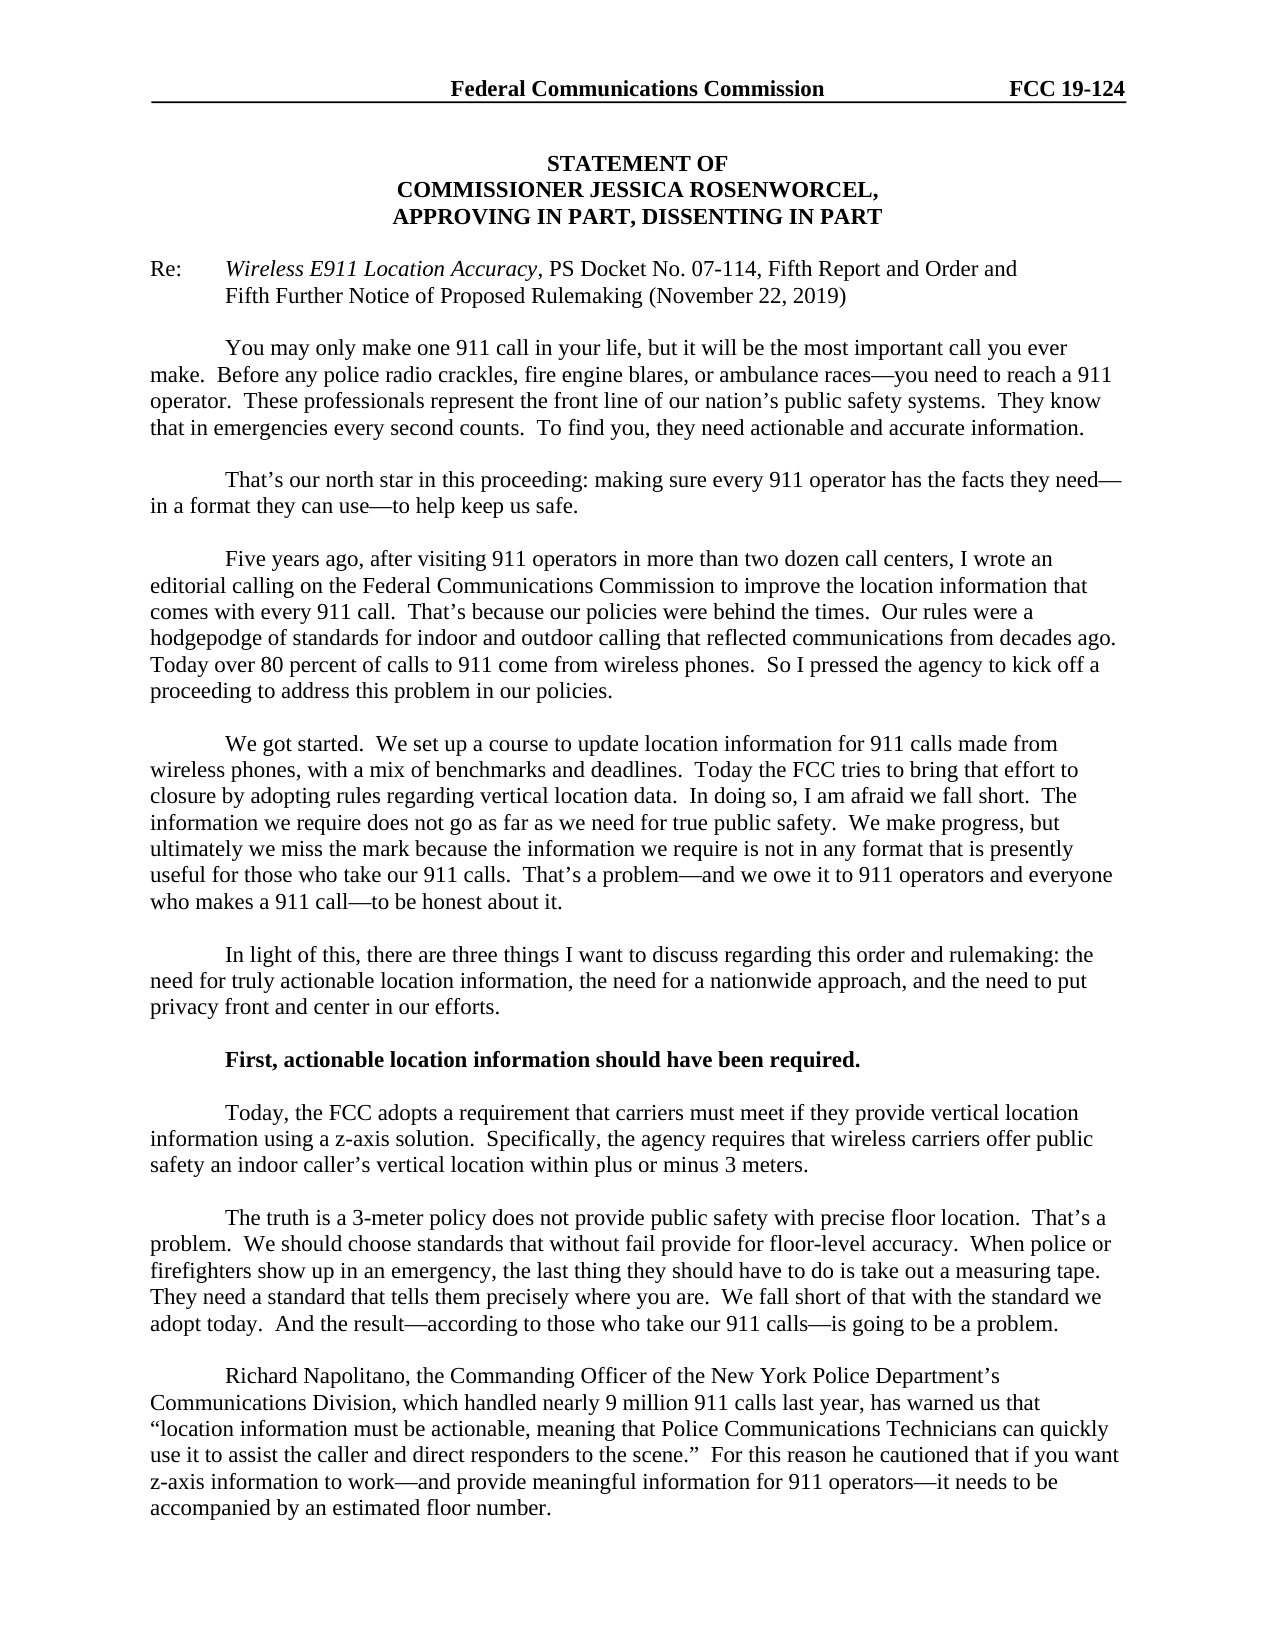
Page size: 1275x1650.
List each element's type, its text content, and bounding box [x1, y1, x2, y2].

text APPROVING IN PART, DISSENTING IN PART [150, 203, 1125, 229]
text The truth is a 3-meter policy does not provide public safety with precise floor location. That’s a problem. We should choose standards that without fail provide for floor-level accuracy. When police or firefighters show up in an emergency, the last thing they should have to do is take out a measuring tape. They need a standard that tells them precisely where you are. We fall short of that with the standard we adopt today. And the result—according to those who take our 911 calls—is going to be a problem. [150, 1204, 1125, 1336]
text Five years ago, after visiting 911 operators in more than two dozen call centers, I wrote an editorial calling on the Federal Communications Commission to improve the location information that comes with every 911 call. That’s because our policies were behind the times. Our rules were a hodgepodge of standards for indoor and outdoor calling that reflected communications from decades ago. Today over 80 percent of calls to 911 come from wireless phones. So I pressed the agency to kick off a proceeding to address this problem in our policies. [150, 545, 1125, 703]
text Richard Napolitano, the Commanding Officer of the New York Police Department’s Communications Division, which handled nearly 9 million 911 calls last year, has warned us that “location information must be actionable, meaning that Police Communications Technicians can quickly use it to assist the caller and direct responders to the scene.” For this reason he cautioned that if you want z-axis information to work—and provide meaningful information for 911 operators—it needs to be accompanied by an estimated floor number. [150, 1362, 1125, 1520]
text That’s our north star in this proceeding: making sure every 911 operator has the facts they need—in a format they can use—to help keep us safe. [150, 466, 1125, 519]
text In light of this, there are three things I want to discuss regarding this order and rulemaking: the need for truly actionable location information, the need for a nationwide approach, and the need to put privacy front and center in our efforts. [150, 941, 1125, 1020]
text First, actionable location information should have been required. [150, 1046, 1125, 1072]
text Re: Wireless E911 Location Accuracy, PS Docket No. 07-114, Fifth Report and Order and [150, 255, 1125, 282]
text You may only make one 911 call in your life, but it will be the most important call you ever make. Before any police radio crackles, fire engine blares, or ambulance races—you need to reach a 911 operator. These professionals represent the front line of our nation’s public safety systems. They know that in emergencies every second counts. To find you, they need actionable and accurate information. [150, 334, 1125, 440]
text Today, the FCC adopts a requirement that carriers must meet if they provide vertical location information using a z-axis solution. Specifically, the agency requires that wireless carriers offer public safety an indoor caller’s vertical location within plus or minus 3 meters. [150, 1099, 1125, 1178]
text STATEMENT OF COMMISSIONER JESSICA ROSENWORCEL, [150, 150, 1125, 203]
text Fifth Further Notice of Proposed Rulemaking (November 22, 2019) [150, 282, 1125, 308]
text We got started. We set up a course to update location information for 911 calls made from wireless phones, with a mix of benchmarks and deadlines. Today the FCC tries to bring that effort to closure by adopting rules regarding vertical location data. In doing so, I am afraid we fall short. The information we require does not go as far as we need for true public safety. We make progress, but ultimately we miss the mark because the information we require is not in any format that is presently useful for those who take our 911 calls. That’s a problem—and we owe it to 911 operators and everyone who makes a 911 call—to be honest about it. [150, 730, 1125, 914]
